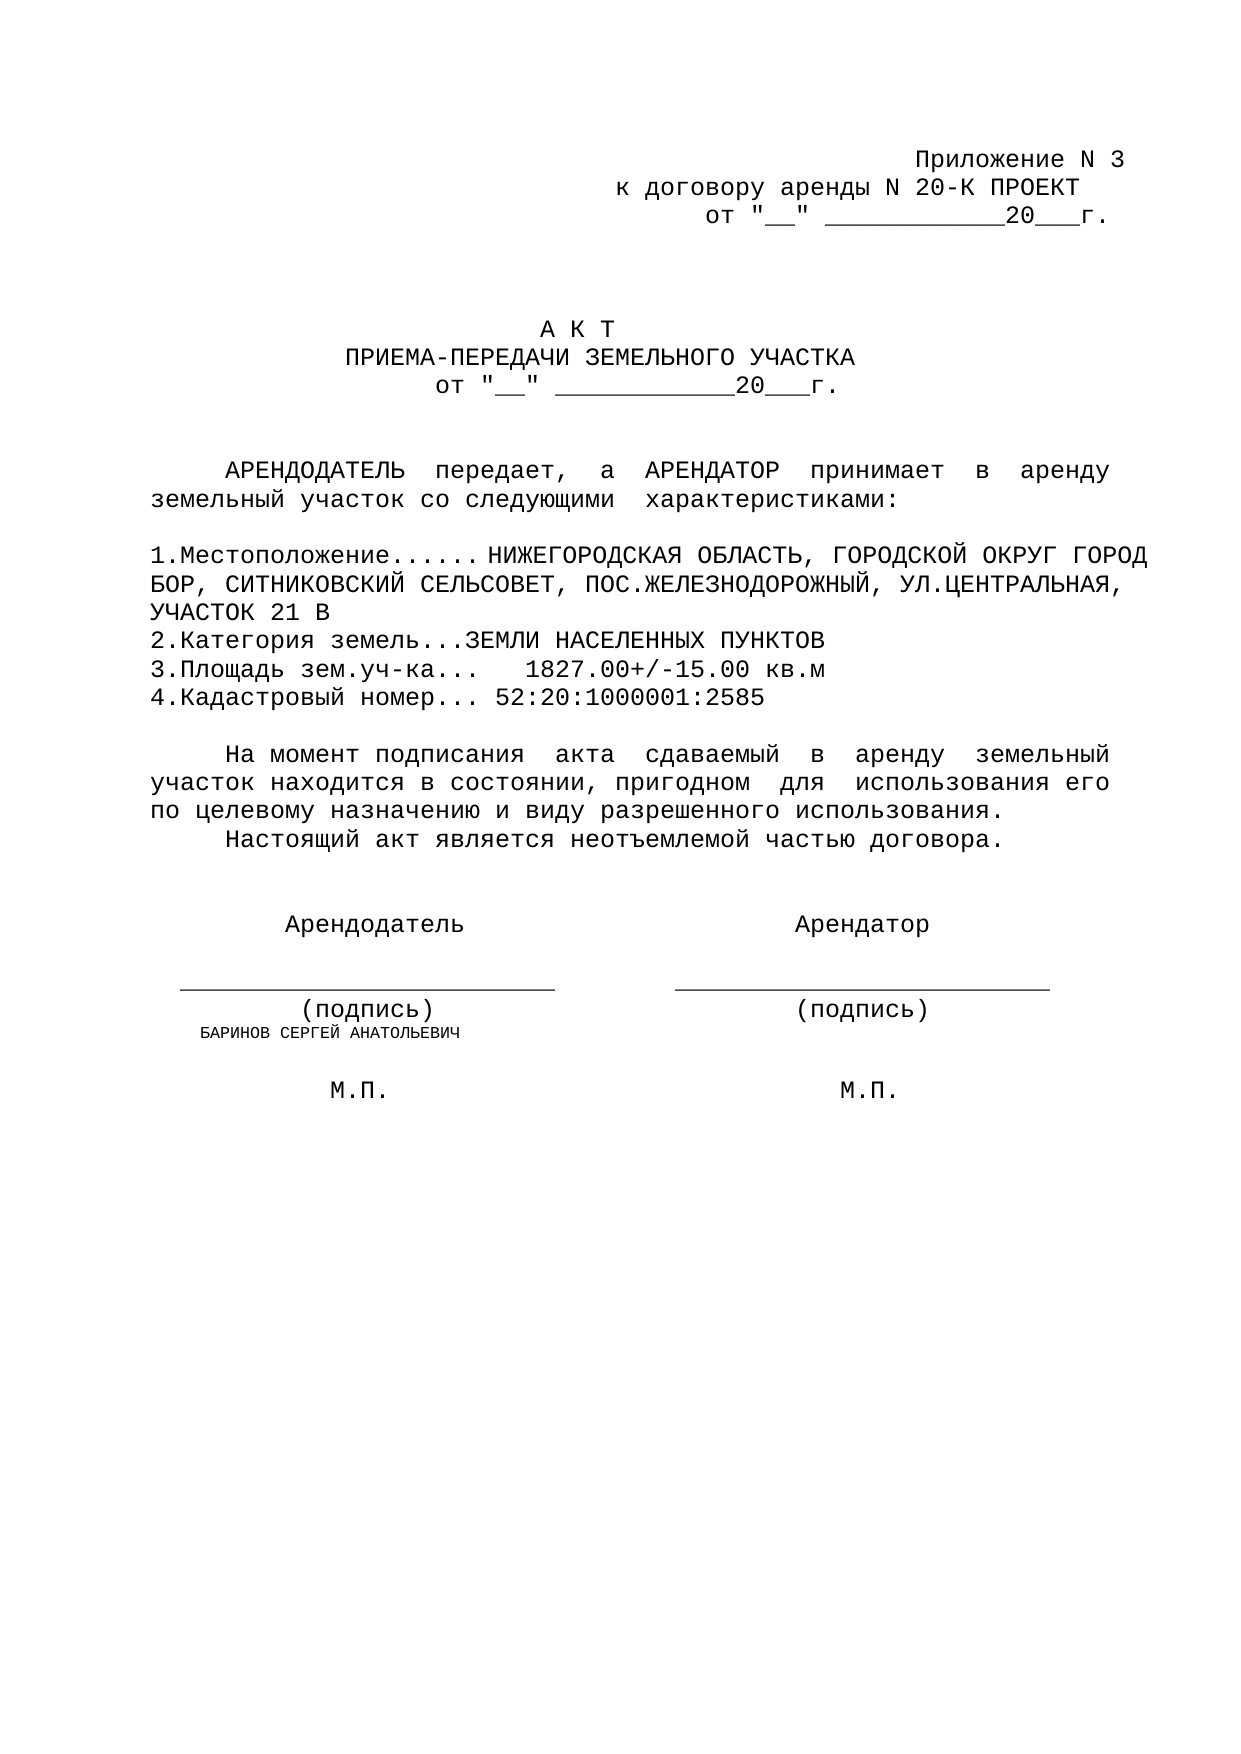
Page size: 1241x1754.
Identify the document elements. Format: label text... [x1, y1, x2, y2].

text от "__" ____________20___г. [0, 203, 1219, 231]
text 2.Категория земель...ЗЕМЛИ НАСЕЛЕННЫХ ПУНКТОВ [0, 628, 1219, 656]
text от "__" ____________20___г. [0, 373, 1219, 401]
text Приложение N 3 [0, 146, 1219, 175]
text БАРИНОВ СЕРГЕЙ АНАТОЛЬЕВИЧ [0, 1025, 1219, 1044]
text Арендодатель Арендатор [0, 911, 1219, 940]
text А К Т [0, 316, 1219, 345]
text М.П. М.П. [0, 1077, 1219, 1106]
text к договору аренды N 20-К ПРОЕКТ [0, 175, 1219, 203]
text ПРИЕМА-ПЕРЕДАЧИ ЗЕМЕЛЬНОГО УЧАСТКА [0, 345, 1219, 373]
text _________________________ _________________________ [0, 968, 1219, 996]
text Настоящий акт является неотъемлемой частью договора. [0, 826, 1219, 855]
text На момент подписания акта сдаваемый в аренду земельный [0, 741, 1219, 770]
text БОР, СИТНИКОВСКИЙ СЕЛЬСОВЕТ, ПОС.ЖЕЛЕЗНОДОРОЖНЫЙ, УЛ.ЦЕНТРАЛЬНАЯ, [0, 571, 1219, 600]
text АРЕНДОДАТЕЛЬ передает, а АРЕНДАТОР принимает в аренду [0, 458, 1219, 486]
text по целевому назначению и виду разрешенного использования. [0, 798, 1219, 826]
text 1.Местоположение...... НИЖЕГОРОДСКАЯ ОБЛАСТЬ, ГОРОДСКОЙ ОКРУГ ГОРОД [0, 543, 1219, 571]
text УЧАСТОК 21 В [0, 600, 1219, 628]
text (подпись) (подпись) [0, 996, 1219, 1025]
text 4.Кадастровый номер... 52:20:1000001:2585 [0, 685, 1219, 713]
text 3.Площадь зем.уч-ка... 1827.00+/-15.00 кв.м [0, 656, 1219, 685]
text земельный участок со следующими характеристиками: [0, 486, 1219, 515]
text участок находится в состоянии, пригодном для использования его [0, 770, 1219, 798]
